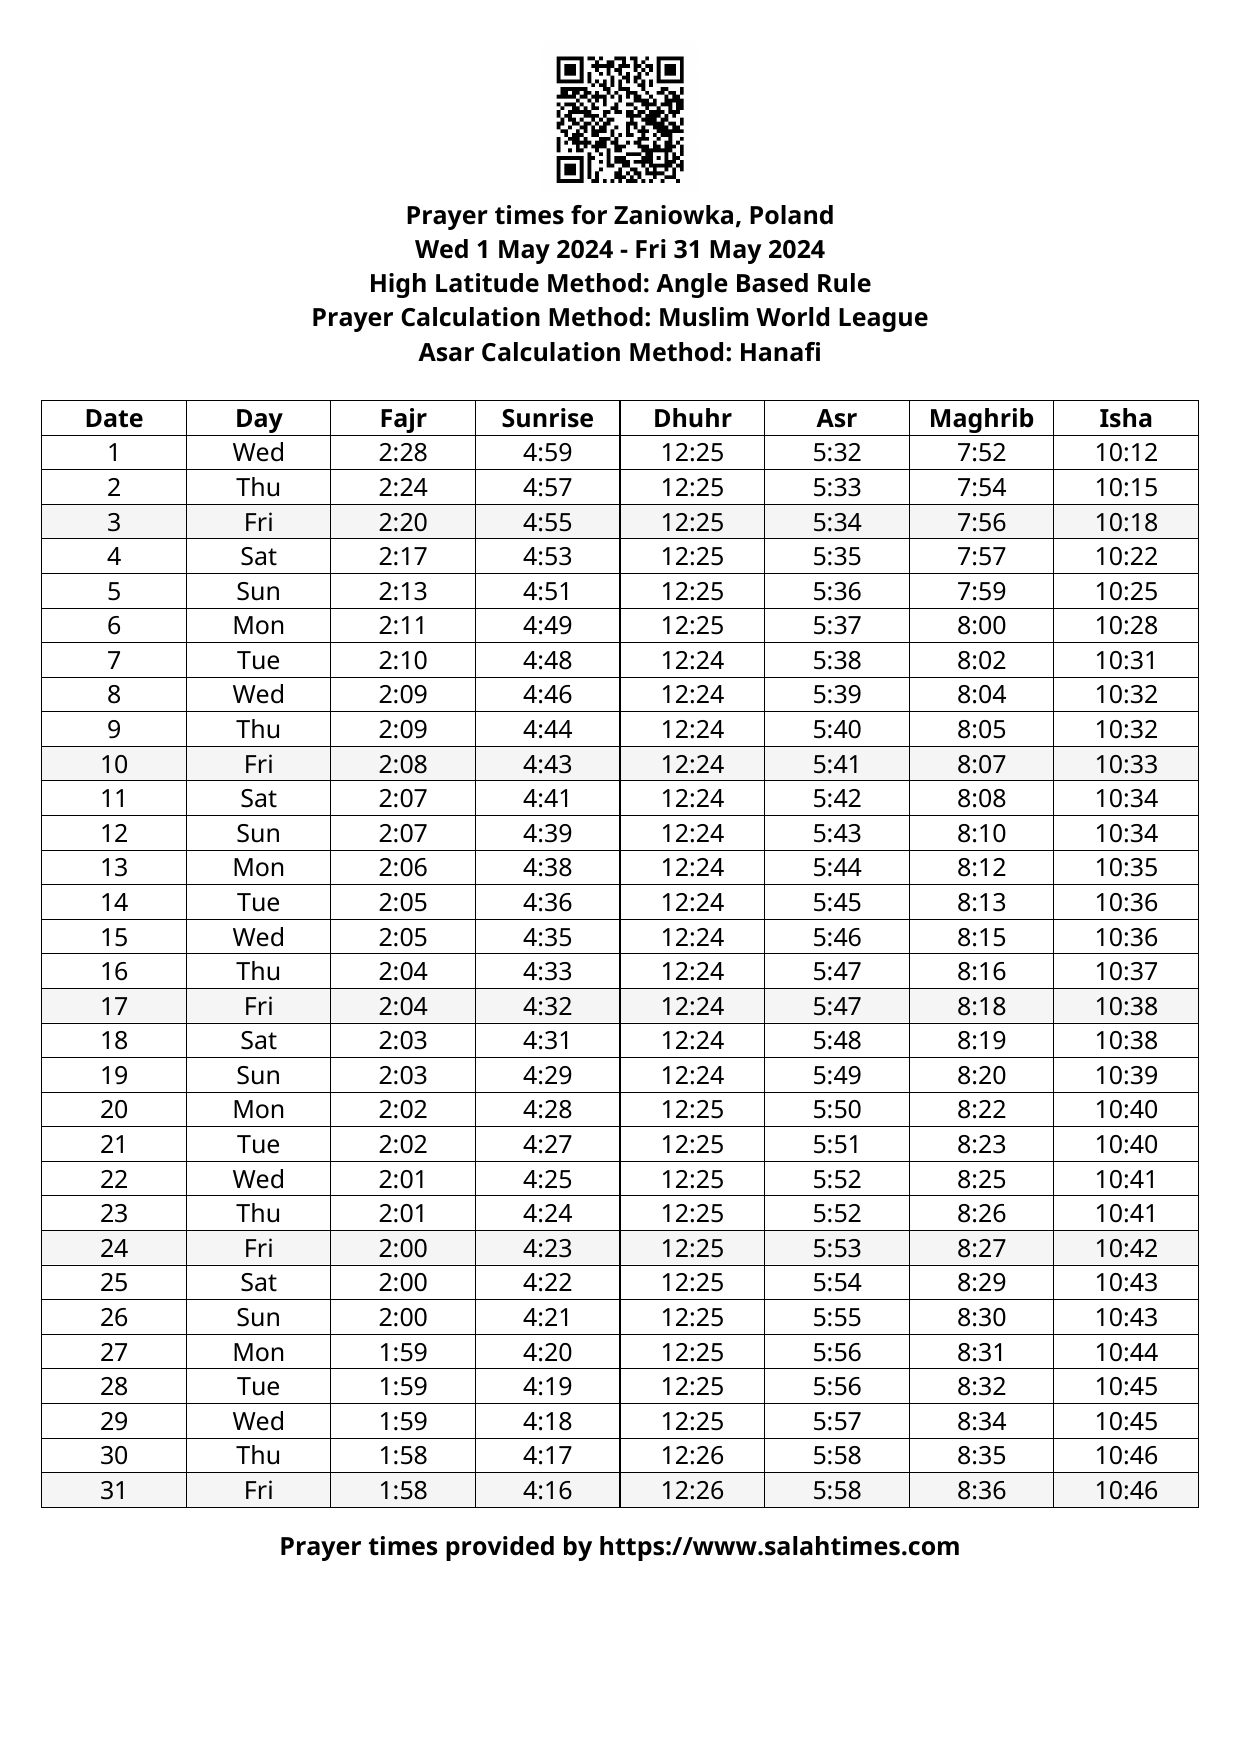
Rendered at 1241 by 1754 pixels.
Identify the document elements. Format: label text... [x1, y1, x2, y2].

table_cell 2:01 [331, 1162, 475, 1195]
table_cell 12:24 [621, 816, 764, 849]
table_cell 4:44 [476, 712, 619, 746]
table_cell 2:03 [331, 1058, 475, 1092]
table_cell Sun [187, 1058, 330, 1092]
table_cell 21 [42, 1127, 186, 1161]
table_cell Thu [187, 954, 330, 988]
table_cell Tue [187, 885, 330, 919]
table_cell 4:20 [476, 1335, 619, 1368]
table_header Date [42, 401, 186, 434]
table_cell 4:31 [476, 1024, 619, 1057]
table_cell 27 [42, 1335, 186, 1368]
table_cell 4:23 [476, 1231, 619, 1264]
table_cell 8:20 [910, 1058, 1053, 1092]
table_cell 10:25 [1054, 574, 1198, 607]
table_cell 2:09 [331, 678, 475, 711]
table_cell Tue [187, 1369, 330, 1403]
table_cell 4:22 [476, 1266, 619, 1299]
table_cell 10:44 [1054, 1335, 1198, 1368]
table_cell 5:45 [765, 885, 909, 919]
table_cell 8:16 [910, 954, 1053, 988]
table_cell 2:24 [331, 470, 475, 504]
table_cell Thu [187, 712, 330, 746]
table_cell 8:02 [910, 643, 1053, 677]
text Prayer Calculation Method: Muslim World League [42, 300, 1198, 334]
table_cell Sun [187, 1300, 330, 1334]
table_cell 5:39 [765, 678, 909, 711]
text Prayer times provided by https://www.salahtimes.com [42, 1528, 1198, 1563]
table_cell Sat [187, 539, 330, 573]
table_cell 10:36 [1054, 920, 1198, 953]
table_cell 1:58 [331, 1473, 475, 1507]
text Wed 1 May 2024 - Fri 31 May 2024 [42, 232, 1198, 266]
table_cell 10:36 [1054, 885, 1198, 919]
table_cell 4:43 [476, 747, 619, 780]
table_cell 26 [42, 1300, 186, 1334]
table_cell 4:38 [476, 851, 619, 884]
table_cell 19 [42, 1058, 186, 1092]
table_cell 10:28 [1054, 609, 1198, 642]
table_cell 16 [42, 954, 186, 988]
table_cell 7:57 [910, 539, 1053, 573]
table_header Day [187, 401, 330, 434]
table_cell 25 [42, 1266, 186, 1299]
table_cell 5:44 [765, 851, 909, 884]
table_cell Fri [187, 505, 330, 538]
table_cell 5:49 [765, 1058, 909, 1092]
table_cell 5:41 [765, 747, 909, 780]
table_cell 2:07 [331, 781, 475, 815]
table_cell 10:43 [1054, 1266, 1198, 1299]
table_cell 8:31 [910, 1335, 1053, 1368]
table_cell 7:56 [910, 505, 1053, 538]
table_cell 8:00 [910, 609, 1053, 642]
table_cell Sun [187, 574, 330, 607]
table_cell 2:11 [331, 609, 475, 642]
table_cell 10:31 [1054, 643, 1198, 677]
table_header Dhuhr [621, 401, 764, 434]
table_cell 28 [42, 1369, 186, 1403]
text Asar Calculation Method: Hanafi [42, 334, 1198, 368]
table_cell 2 [42, 470, 186, 504]
table_cell 10:34 [1054, 781, 1198, 815]
table_cell 4:28 [476, 1093, 619, 1126]
table_cell 8:27 [910, 1231, 1053, 1264]
table_cell 10:34 [1054, 816, 1198, 849]
table_cell 12:26 [621, 1439, 764, 1472]
table_cell Tue [187, 643, 330, 677]
table_cell 2:04 [331, 989, 475, 1022]
table_cell 5:57 [765, 1404, 909, 1437]
table_cell 10:46 [1054, 1439, 1198, 1472]
table_header Asr [765, 401, 909, 434]
table_cell 2:05 [331, 885, 475, 919]
table_cell 4:51 [476, 574, 619, 607]
table_cell 7:52 [910, 436, 1053, 469]
table_cell Thu [187, 1439, 330, 1472]
table_cell 4:19 [476, 1369, 619, 1403]
table_cell 8:19 [910, 1024, 1053, 1057]
table_cell 10:33 [1054, 747, 1198, 780]
table_cell 12:24 [621, 1058, 764, 1092]
table_cell 12:25 [621, 1266, 764, 1299]
table_cell 12:25 [621, 1404, 764, 1437]
table_cell 4:53 [476, 539, 619, 573]
table_cell 4:36 [476, 885, 619, 919]
table_cell Mon [187, 609, 330, 642]
table_cell 12:25 [621, 1162, 764, 1195]
table_cell 12:26 [621, 1473, 764, 1507]
table_cell 10:43 [1054, 1300, 1198, 1334]
table_cell 4:21 [476, 1300, 619, 1334]
table_cell 2:08 [331, 747, 475, 780]
table_cell Fri [187, 1231, 330, 1264]
table_cell 2:20 [331, 505, 475, 538]
table_cell 7 [42, 643, 186, 677]
table_cell 1:59 [331, 1369, 475, 1403]
table_cell 23 [42, 1196, 186, 1230]
table_cell 8:32 [910, 1369, 1053, 1403]
table_cell 10:35 [1054, 851, 1198, 884]
table_cell 4:25 [476, 1162, 619, 1195]
table_cell 5:43 [765, 816, 909, 849]
table_cell 5:50 [765, 1093, 909, 1126]
table_cell 5:33 [765, 470, 909, 504]
table_cell 8:10 [910, 816, 1053, 849]
table_cell 9 [42, 712, 186, 746]
table_header Isha [1054, 401, 1198, 434]
table_cell 10 [42, 747, 186, 780]
table_cell 4:27 [476, 1127, 619, 1161]
table_cell 8:26 [910, 1196, 1053, 1230]
table_cell 5:52 [765, 1162, 909, 1195]
table_cell 5:54 [765, 1266, 909, 1299]
table_cell 8:04 [910, 678, 1053, 711]
table_cell 8:36 [910, 1473, 1053, 1507]
table_cell 2:00 [331, 1231, 475, 1264]
table_cell 8:35 [910, 1439, 1053, 1472]
table_cell 4:57 [476, 470, 619, 504]
table_cell 15 [42, 920, 186, 953]
table_cell 5:42 [765, 781, 909, 815]
table_cell 5:51 [765, 1127, 909, 1161]
table_cell 5:36 [765, 574, 909, 607]
table_cell 10:18 [1054, 505, 1198, 538]
table_cell Fri [187, 1473, 330, 1507]
table_cell 10:46 [1054, 1473, 1198, 1507]
table_cell 10:38 [1054, 1024, 1198, 1057]
table_cell 12:24 [621, 1024, 764, 1057]
table_cell 2:01 [331, 1196, 475, 1230]
text High Latitude Method: Angle Based Rule [42, 266, 1198, 300]
table_cell 11 [42, 781, 186, 815]
table_cell Sun [187, 816, 330, 849]
table_cell 7:54 [910, 470, 1053, 504]
table_cell Wed [187, 436, 330, 469]
table_header Sunrise [476, 401, 619, 434]
table_header Maghrib [910, 401, 1053, 434]
table_cell 8:18 [910, 989, 1053, 1022]
table_cell 8:15 [910, 920, 1053, 953]
table_cell 10:42 [1054, 1231, 1198, 1264]
table_cell 14 [42, 885, 186, 919]
table_cell 2:17 [331, 539, 475, 573]
table_cell 6 [42, 609, 186, 642]
table_cell 13 [42, 851, 186, 884]
table_cell 17 [42, 989, 186, 1022]
table_cell 8:30 [910, 1300, 1053, 1334]
table_cell 2:07 [331, 816, 475, 849]
table_cell 2:02 [331, 1127, 475, 1161]
table_cell 12:25 [621, 1196, 764, 1230]
table_cell Wed [187, 1162, 330, 1195]
table_header Fajr [331, 401, 475, 434]
table_cell 10:40 [1054, 1093, 1198, 1126]
table_cell 12:24 [621, 885, 764, 919]
table_cell 4:55 [476, 505, 619, 538]
table_cell 12:25 [621, 505, 764, 538]
table_cell 18 [42, 1024, 186, 1057]
table_cell 8:29 [910, 1266, 1053, 1299]
table_cell 10:32 [1054, 712, 1198, 746]
table_cell Mon [187, 1093, 330, 1126]
table_cell 12:25 [621, 609, 764, 642]
table_cell 1:59 [331, 1404, 475, 1437]
table_cell 10:39 [1054, 1058, 1198, 1092]
table_cell 4:32 [476, 989, 619, 1022]
table_cell 8:34 [910, 1404, 1053, 1437]
table_cell Wed [187, 1404, 330, 1437]
table_cell 4:35 [476, 920, 619, 953]
table_cell 12:25 [621, 574, 764, 607]
table_cell 10:12 [1054, 436, 1198, 469]
table_cell 2:28 [331, 436, 475, 469]
table_cell 1 [42, 436, 186, 469]
table_cell 4:48 [476, 643, 619, 677]
table_cell 12:24 [621, 920, 764, 953]
table_cell 2:04 [331, 954, 475, 988]
table_cell 2:00 [331, 1300, 475, 1334]
table_cell 12:24 [621, 712, 764, 746]
table_cell 10:32 [1054, 678, 1198, 711]
table_cell 12:24 [621, 989, 764, 1022]
table_cell 12:24 [621, 678, 764, 711]
table_cell Wed [187, 920, 330, 953]
table_cell Fri [187, 989, 330, 1022]
table_cell 24 [42, 1231, 186, 1264]
table_cell 4:49 [476, 609, 619, 642]
table_cell 8:13 [910, 885, 1053, 919]
table_cell 4:46 [476, 678, 619, 711]
table_cell 10:15 [1054, 470, 1198, 504]
table_cell Wed [187, 678, 330, 711]
table_cell 4:41 [476, 781, 619, 815]
table_cell 12:25 [621, 436, 764, 469]
table_cell 10:41 [1054, 1196, 1198, 1230]
table_cell 12:25 [621, 1335, 764, 1368]
table_cell Mon [187, 1335, 330, 1368]
table_cell 5:56 [765, 1369, 909, 1403]
table_cell 4:33 [476, 954, 619, 988]
table_cell 12 [42, 816, 186, 849]
picture [542, 41, 699, 198]
table_cell 10:41 [1054, 1162, 1198, 1195]
table_cell 2:09 [331, 712, 475, 746]
table_cell 5:46 [765, 920, 909, 953]
table_cell 12:24 [621, 643, 764, 677]
table_cell 5:55 [765, 1300, 909, 1334]
table_cell 2:06 [331, 851, 475, 884]
table_cell 2:13 [331, 574, 475, 607]
table_cell 2:05 [331, 920, 475, 953]
table_cell 2:00 [331, 1266, 475, 1299]
table_cell Fri [187, 747, 330, 780]
table_cell 2:10 [331, 643, 475, 677]
table_cell 8:12 [910, 851, 1053, 884]
table_cell 5:56 [765, 1335, 909, 1368]
table_cell 8 [42, 678, 186, 711]
table_cell 8:25 [910, 1162, 1053, 1195]
table_cell 1:58 [331, 1439, 475, 1472]
table_cell 8:23 [910, 1127, 1053, 1161]
table_cell 5:34 [765, 505, 909, 538]
table_cell 10:40 [1054, 1127, 1198, 1161]
table_cell 30 [42, 1439, 186, 1472]
table_cell 12:24 [621, 954, 764, 988]
table_cell 1:59 [331, 1335, 475, 1368]
table_cell 12:25 [621, 539, 764, 573]
table_cell 12:24 [621, 747, 764, 780]
table_cell 5:52 [765, 1196, 909, 1230]
table_cell 12:25 [621, 470, 764, 504]
table_cell 12:25 [621, 1093, 764, 1126]
table_cell 5:47 [765, 989, 909, 1022]
table_cell 4:29 [476, 1058, 619, 1092]
table_cell Thu [187, 1196, 330, 1230]
table_cell 5:53 [765, 1231, 909, 1264]
table_cell 4:59 [476, 436, 619, 469]
table_cell 3 [42, 505, 186, 538]
table_cell 31 [42, 1473, 186, 1507]
table_cell 20 [42, 1093, 186, 1126]
table_cell 5:58 [765, 1473, 909, 1507]
table_cell 5:47 [765, 954, 909, 988]
table_cell Sat [187, 1266, 330, 1299]
table_cell 4:18 [476, 1404, 619, 1437]
table_cell 5 [42, 574, 186, 607]
table_cell Tue [187, 1127, 330, 1161]
table_cell 5:35 [765, 539, 909, 573]
table_cell 5:37 [765, 609, 909, 642]
table_cell 12:25 [621, 1369, 764, 1403]
table_cell 5:40 [765, 712, 909, 746]
table_cell 5:58 [765, 1439, 909, 1472]
table_cell 2:03 [331, 1024, 475, 1057]
text Prayer times for Zaniowka, Poland [42, 198, 1198, 232]
table_cell 22 [42, 1162, 186, 1195]
table_cell 8:07 [910, 747, 1053, 780]
table_cell 2:02 [331, 1093, 475, 1126]
table_cell 12:24 [621, 781, 764, 815]
table_cell 12:24 [621, 851, 764, 884]
table_cell 5:38 [765, 643, 909, 677]
table_cell 29 [42, 1404, 186, 1437]
table_cell 5:48 [765, 1024, 909, 1057]
table_cell 5:32 [765, 436, 909, 469]
table_cell 10:22 [1054, 539, 1198, 573]
table_cell 10:45 [1054, 1369, 1198, 1403]
table_cell 4 [42, 539, 186, 573]
table_cell Sat [187, 781, 330, 815]
table_cell 7:59 [910, 574, 1053, 607]
table_cell 8:08 [910, 781, 1053, 815]
table_cell 4:39 [476, 816, 619, 849]
table_cell Sat [187, 1024, 330, 1057]
table_cell Thu [187, 470, 330, 504]
table_cell 10:45 [1054, 1404, 1198, 1437]
table_cell Mon [187, 851, 330, 884]
table_cell 12:25 [621, 1127, 764, 1161]
table_cell 8:22 [910, 1093, 1053, 1126]
table_cell 12:25 [621, 1300, 764, 1334]
table_cell 4:17 [476, 1439, 619, 1472]
table_cell 4:16 [476, 1473, 619, 1507]
table_cell 4:24 [476, 1196, 619, 1230]
table_cell 10:37 [1054, 954, 1198, 988]
table_cell 10:38 [1054, 989, 1198, 1022]
table_cell 8:05 [910, 712, 1053, 746]
table_cell 12:25 [621, 1231, 764, 1264]
